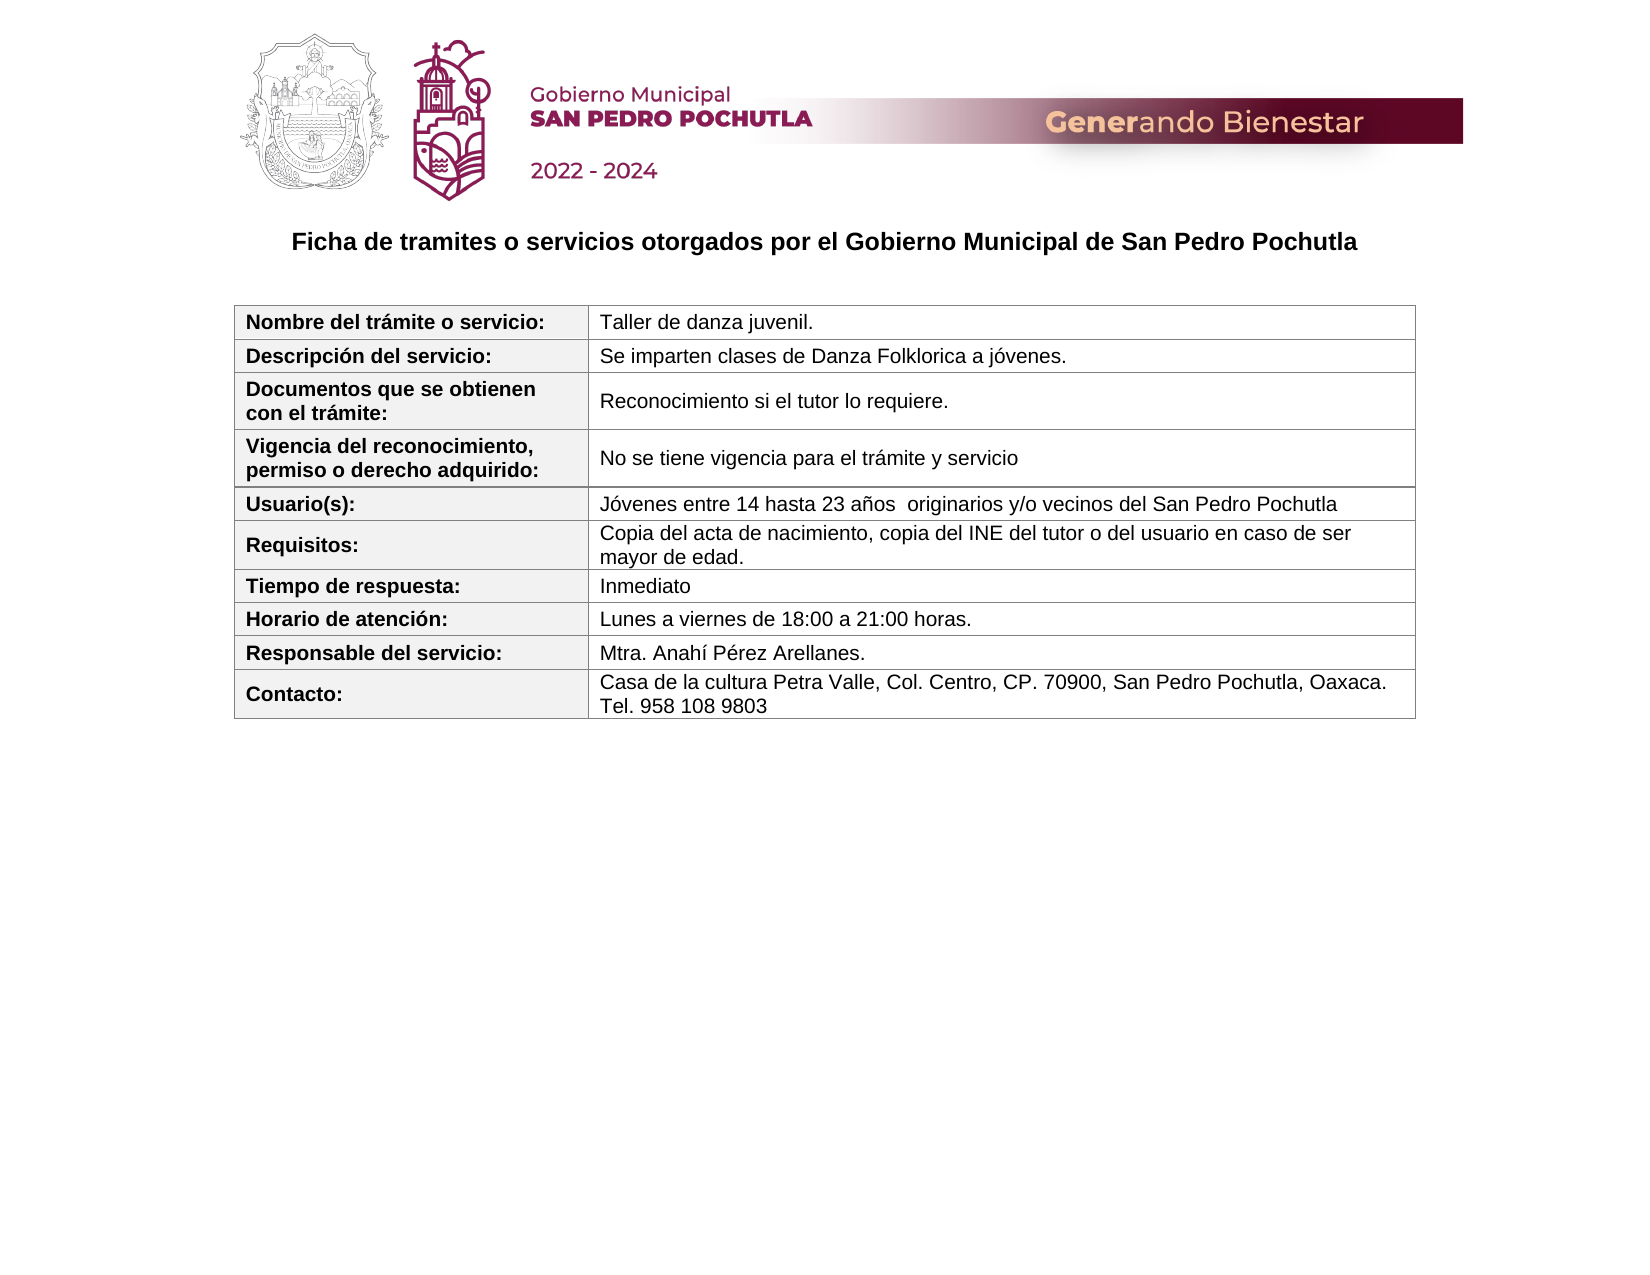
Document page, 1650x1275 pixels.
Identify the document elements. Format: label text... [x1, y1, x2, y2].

table_cell Copia del acta de nacimiento, copia del INE del tutor o del usuario en caso de ser mayor de edad. [589, 521, 1415, 569]
table_cell Requisitos: [235, 521, 588, 569]
table_cell Descripción del servicio: [235, 340, 588, 372]
subtitle Ficha de tramites o servicios otorgados por el Gobierno Municipal de San Pedro Pochutla [148, 227, 1502, 256]
table_cell Jóvenes entre 14 hasta 23 años originarios y/o vecinos del San Pedro Pochutla [589, 488, 1415, 520]
picture [236, 31, 393, 195]
table_cell Reconocimiento si el tutor lo requiere. [589, 373, 1415, 429]
picture [408, 12, 1464, 218]
table_cell Documentos que se obtienen con el trámite: [235, 373, 588, 429]
table_cell Contacto: [235, 670, 588, 718]
table_cell Responsable del servicio: [235, 636, 588, 669]
table_cell Lunes a viernes de 18:00 a 21:00 horas. [589, 603, 1415, 635]
table_cell Casa de la cultura Petra Valle, Col. Centro, CP. 70900, San Pedro Pochutla, Oaxaca. Tel. 958 108 9803 [589, 670, 1415, 718]
table_cell Se imparten clases de Danza Folklorica a jóvenes. [589, 340, 1415, 372]
table_cell Tiempo de respuesta: [235, 570, 588, 602]
table_cell Inmediato [589, 570, 1415, 602]
table_cell Mtra. Anahí Pérez Arellanes. [589, 636, 1415, 669]
table_cell Usuario(s): [235, 488, 588, 520]
table_cell Horario de atención: [235, 603, 588, 635]
table_header Taller de danza juvenil. [589, 306, 1415, 338]
table_cell Vigencia del reconocimiento, permiso o derecho adquirido: [235, 430, 588, 486]
table_cell No se tiene vigencia para el trámite y servicio [589, 430, 1415, 486]
table_header Nombre del trámite o servicio: [235, 306, 588, 338]
